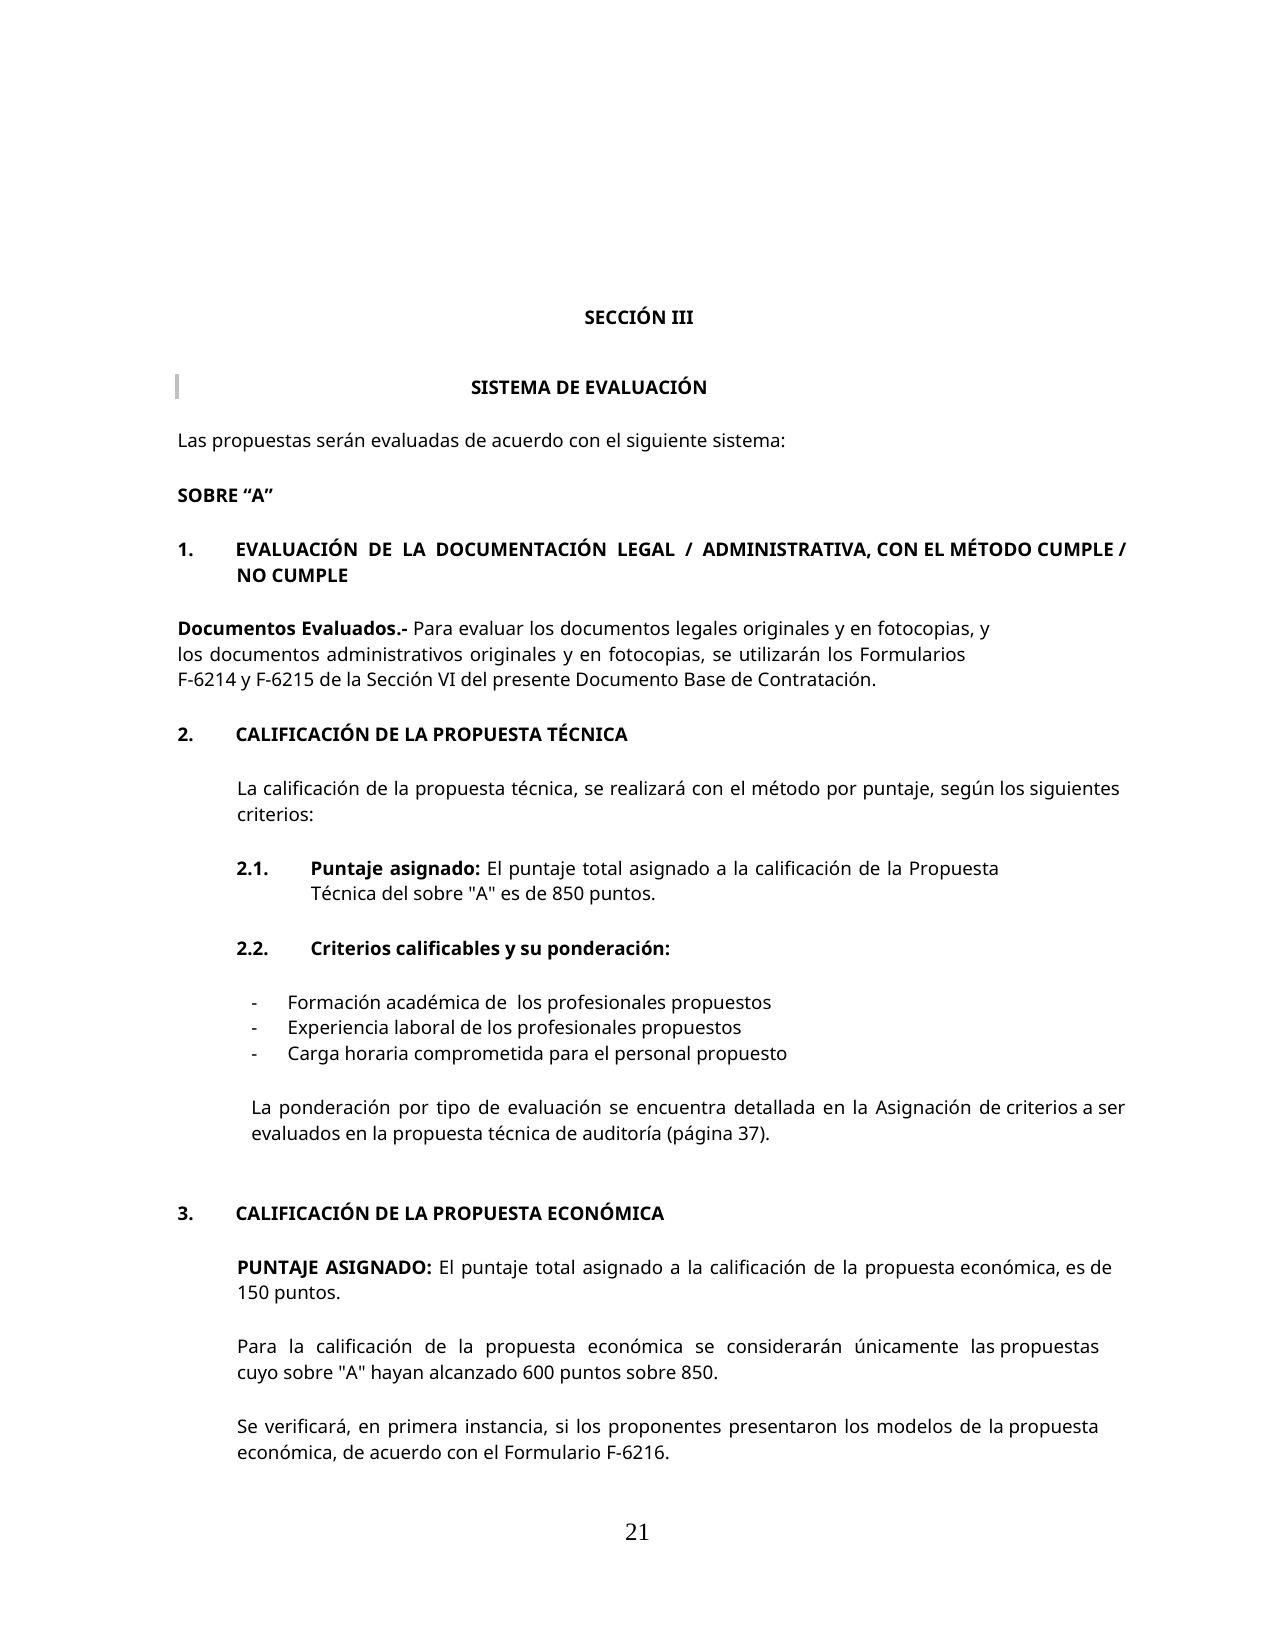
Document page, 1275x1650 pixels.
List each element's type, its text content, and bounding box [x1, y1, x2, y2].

text 1. EVALUACIÓN DE LA DOCUMENTACIÓN LEGAL / ADMINISTRATIVA, CON EL MÉTODO CUMPLE / NO CUMPLE [177, 536, 1128, 587]
text SECCIÓN III [561, 304, 716, 329]
text Documentos Evaluados.- Para evaluar los documentos legales originales y en fotocopias, y [162, 616, 1112, 641]
text 2.2. Criterios calificables y su ponderación: [236, 935, 1114, 961]
text PUNTAJE ASIGNADO: El puntaje total asignado a la calificación de la propuesta económica, es de 150 puntos. [237, 1254, 1126, 1305]
text 2.1. Puntaje asignado: El puntaje total asignado a la calificación de la Propuesta [236, 855, 1126, 881]
text Técnica del sobre "A" es de 850 puntos. [311, 881, 1114, 906]
text La calificación de la propuesta técnica, se realizará con el método por puntaje, según los siguientes criterios: [237, 775, 1126, 826]
text SOBRE “A” [177, 482, 1114, 508]
text SISTEMA DE EVALUACIÓN [179, 374, 1132, 399]
text 2. CALIFICACIÓN DE LA PROPUESTA TÉCNICA [177, 722, 1114, 747]
text Las propuestas serán evaluadas de acuerdo con el siguiente sistema: [177, 427, 1114, 453]
text - Carga horaria comprometida para el personal propuesto [251, 1040, 1114, 1066]
text 3. CALIFICACIÓN DE LA PROPUESTA ECONÓMICA [177, 1200, 1114, 1226]
text - Experiencia laboral de los profesionales propuestos [251, 1015, 1114, 1040]
text - Formación académica de los profesionales propuestos [251, 989, 1114, 1015]
text Se verificará, en primera instancia, si los proponentes presentaron los modelos de la propuesta económica, de acuerdo con el Formulario F-6216. [237, 1414, 1126, 1465]
text Para la calificación de la propuesta económica se considerarán únicamente las propuestas cuyo sobre "A" hayan alcanzado 600 puntos sobre 850. [237, 1334, 1126, 1385]
text F-6214 y F-6215 de la Sección VI del presente Documento Base de Contratación. [177, 667, 1128, 692]
text los documentos administrativos originales y en fotocopias, se utilizarán los Formularios [177, 641, 1128, 667]
text La ponderación por tipo de evaluación se encuentra detallada en la Asignación de criterios a ser evaluados en la propuesta técnica de auditoría (página 37). [251, 1094, 1126, 1146]
